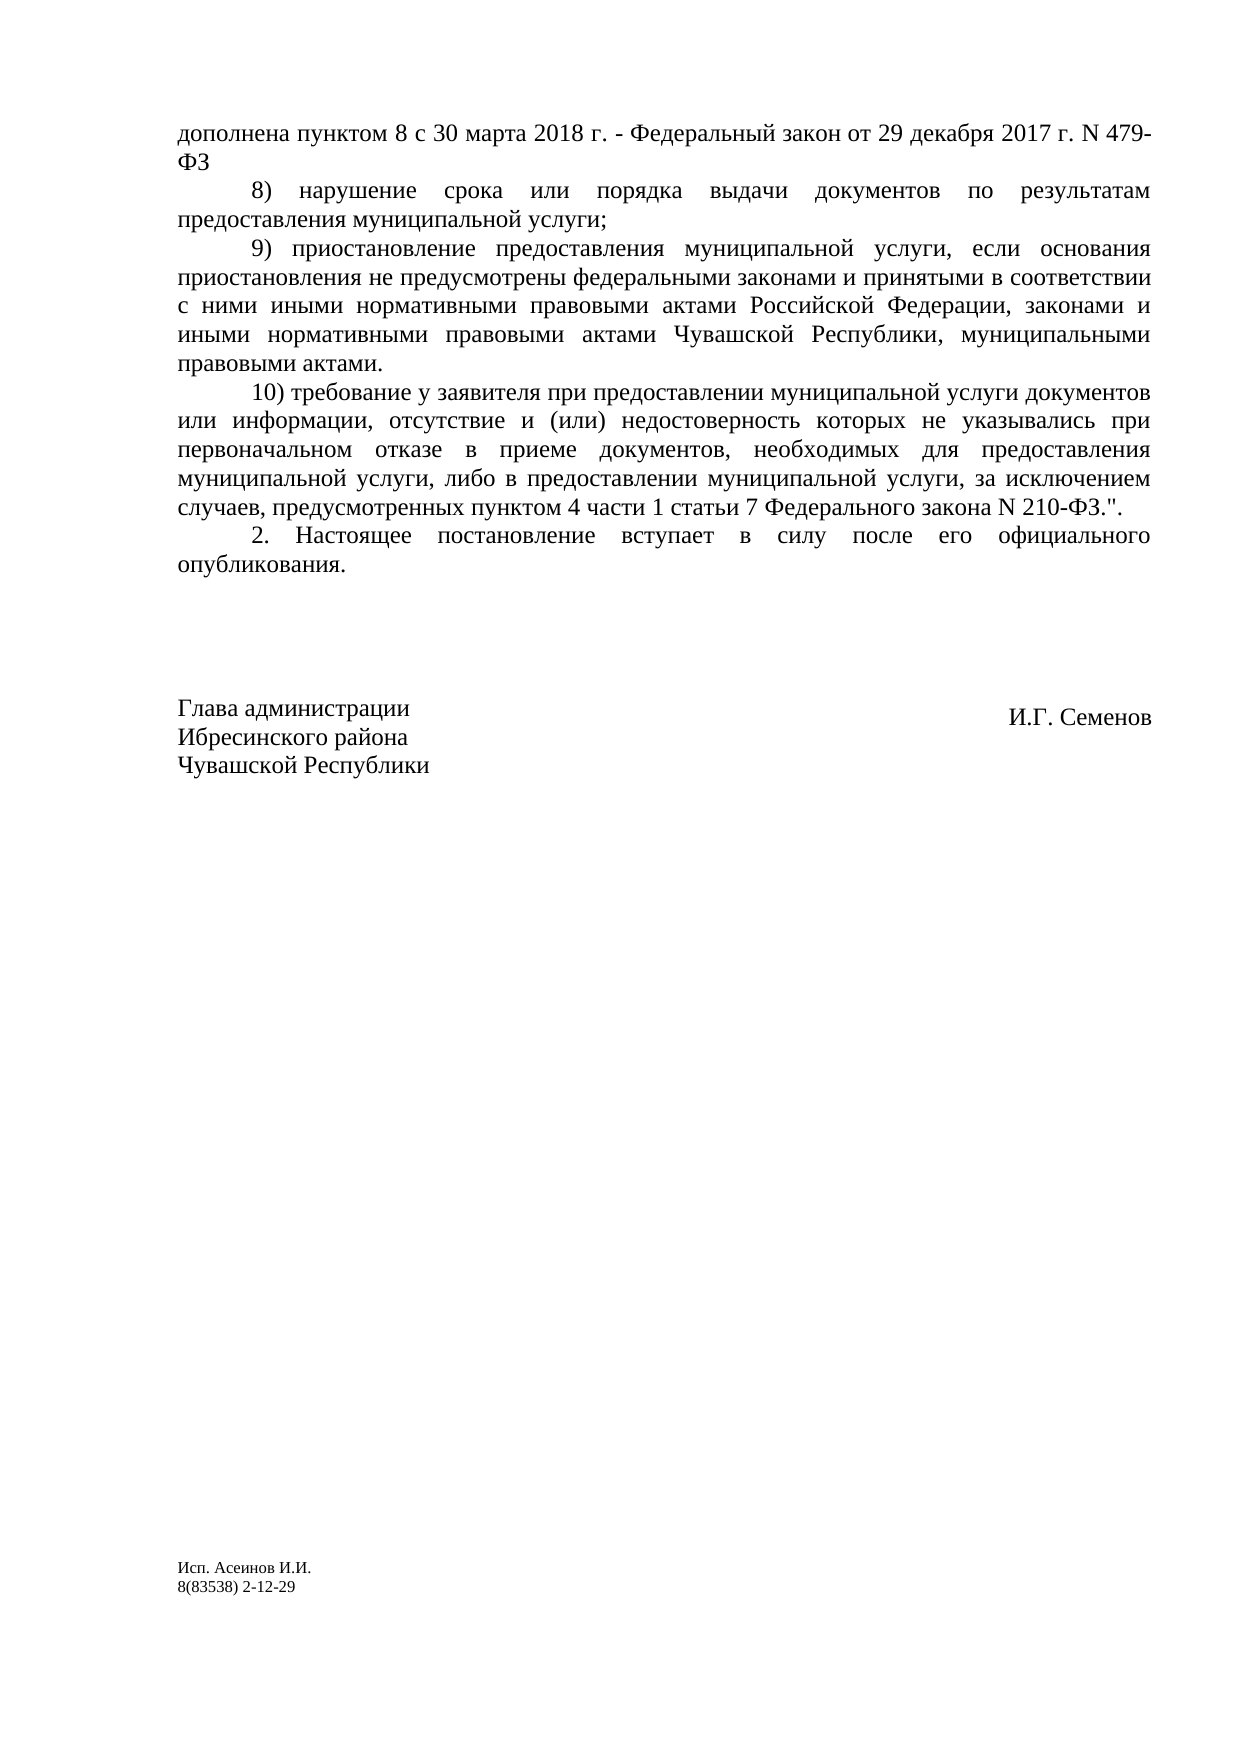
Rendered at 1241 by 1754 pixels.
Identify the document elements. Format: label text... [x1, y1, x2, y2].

text Исп. Асеинов И.И. [177, 1558, 1152, 1577]
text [177, 118, 1152, 176]
text 8(83538) 2-12-29 [177, 1577, 1152, 1596]
table_header И.Г. Семенов [639, 636, 1163, 829]
text 8) нарушение срока или порядка выдачи документов по результатам предоставления муниципальной услуги; [177, 176, 1152, 233]
text 9) приостановление предоставления муниципальной услуги, если основания приостановления не предусмотрены федеральными законами и принятыми в соответствии с ними иными нормативными правовыми актами Российской Федерации, законами и иными нормативными правовыми актами Чувашской Республики, муниципальными правовыми актами. [177, 233, 1152, 377]
text 2. Настоящее постановление вступает в силу после его официального опубликования. [177, 521, 1152, 578]
text 10) требование у заявителя при предоставлении муниципальной услуги документов или информации, отсутствие и (или) недостоверность которых не указывались при первоначальном отказе в приеме документов, необходимых для предоставления муниципальной услуги, либо в предоставлении муниципальной услуги, за исключением случаев, предусмотренных пунктом 4 части 1 статьи 7 Федерального закона N 210-ФЗ.". [177, 377, 1152, 521]
table_header Глава администрации Ибресинского района Чувашской Республики [166, 636, 638, 829]
